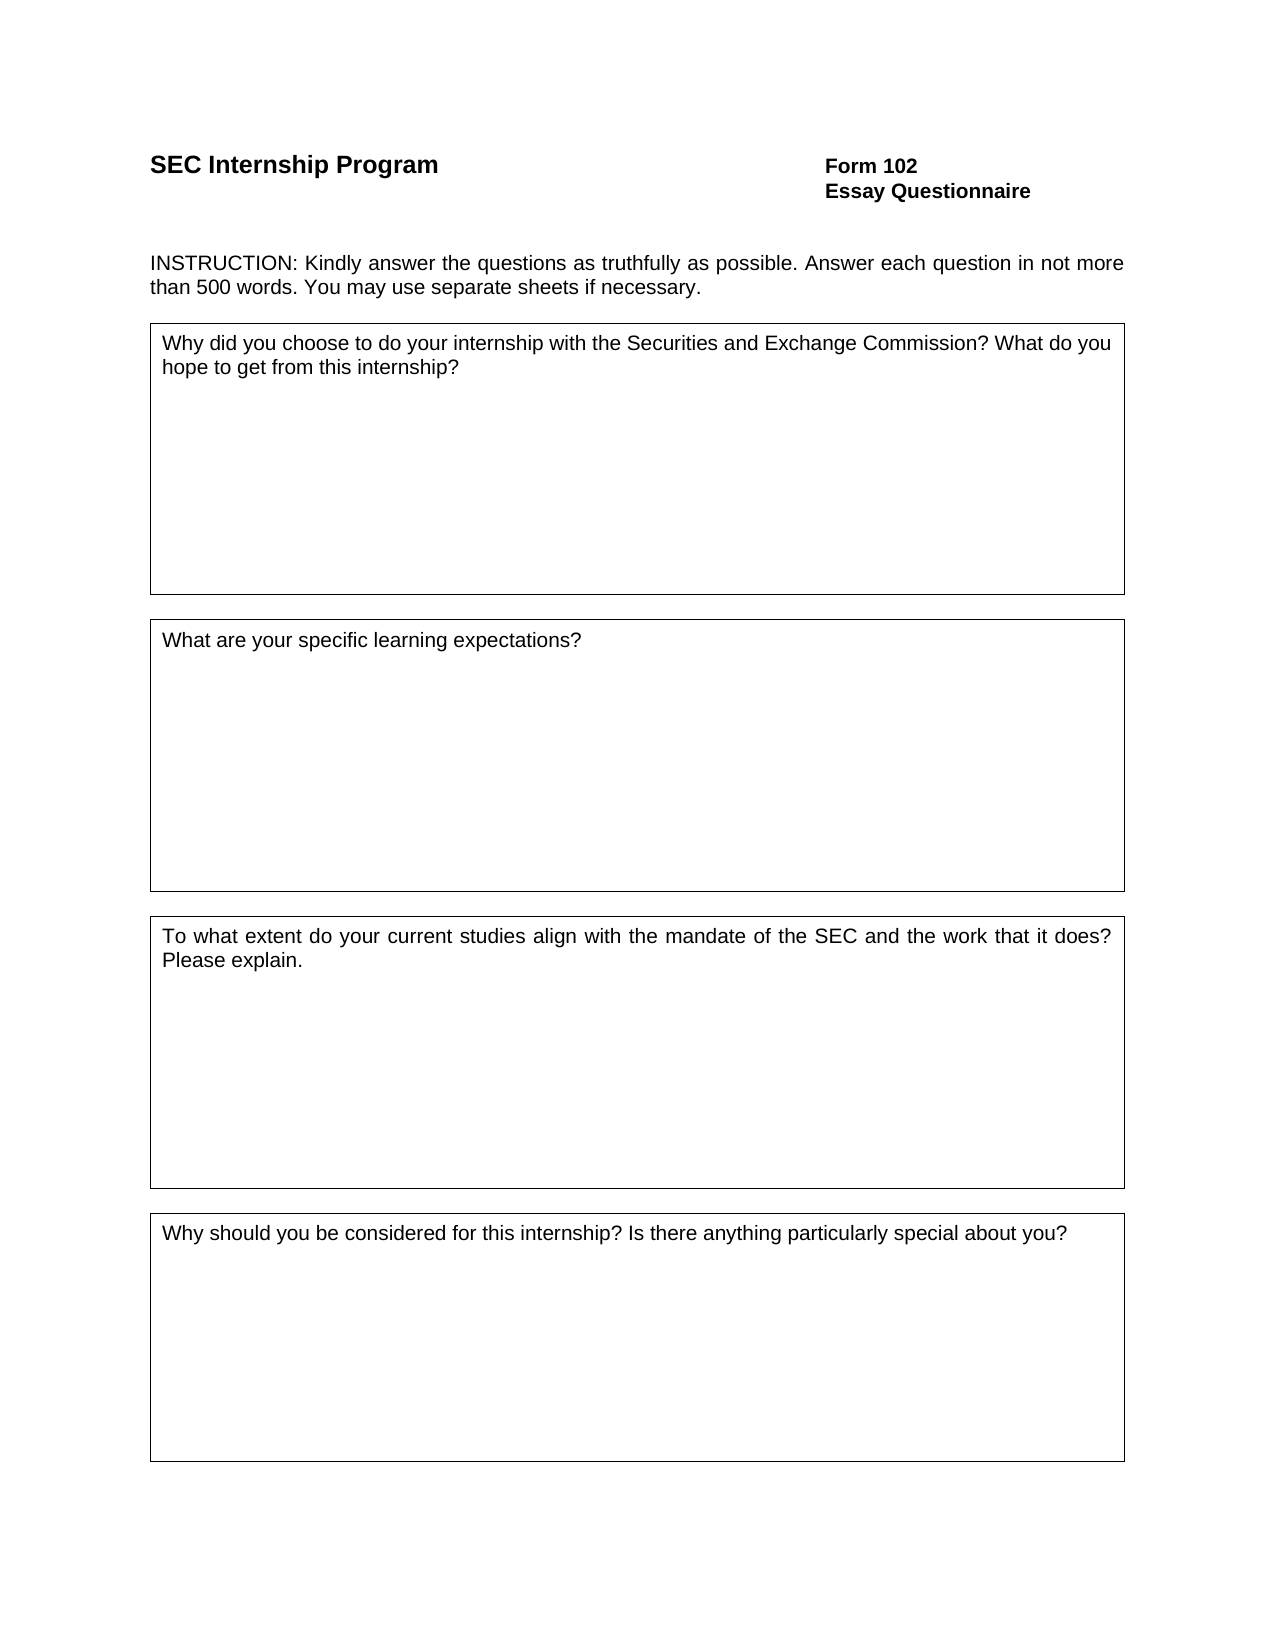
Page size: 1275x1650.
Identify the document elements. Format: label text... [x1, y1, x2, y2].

text INSTRUCTION: Kindly answer the questions as truthfully as possible. Answer each question in not more than 500 words. You may use separate sheets if necessary. [150, 251, 1125, 298]
text Essay Questionnaire [750, 179, 1125, 203]
text SEC Internship Program Form 102 [150, 150, 1125, 179]
table_header Why did you choose to do your internship with the Securities and Exchange Commission? What do you hope to get from this internship? [151, 324, 1124, 594]
table_header To what extent do your current studies align with the mandate of the SEC and the work that it does? Please explain. [151, 917, 1124, 1188]
table_header Why should you be considered for this internship? Is there anything particularly special about you? [151, 1214, 1124, 1461]
table_header What are your specific learning expectations? [151, 620, 1124, 891]
